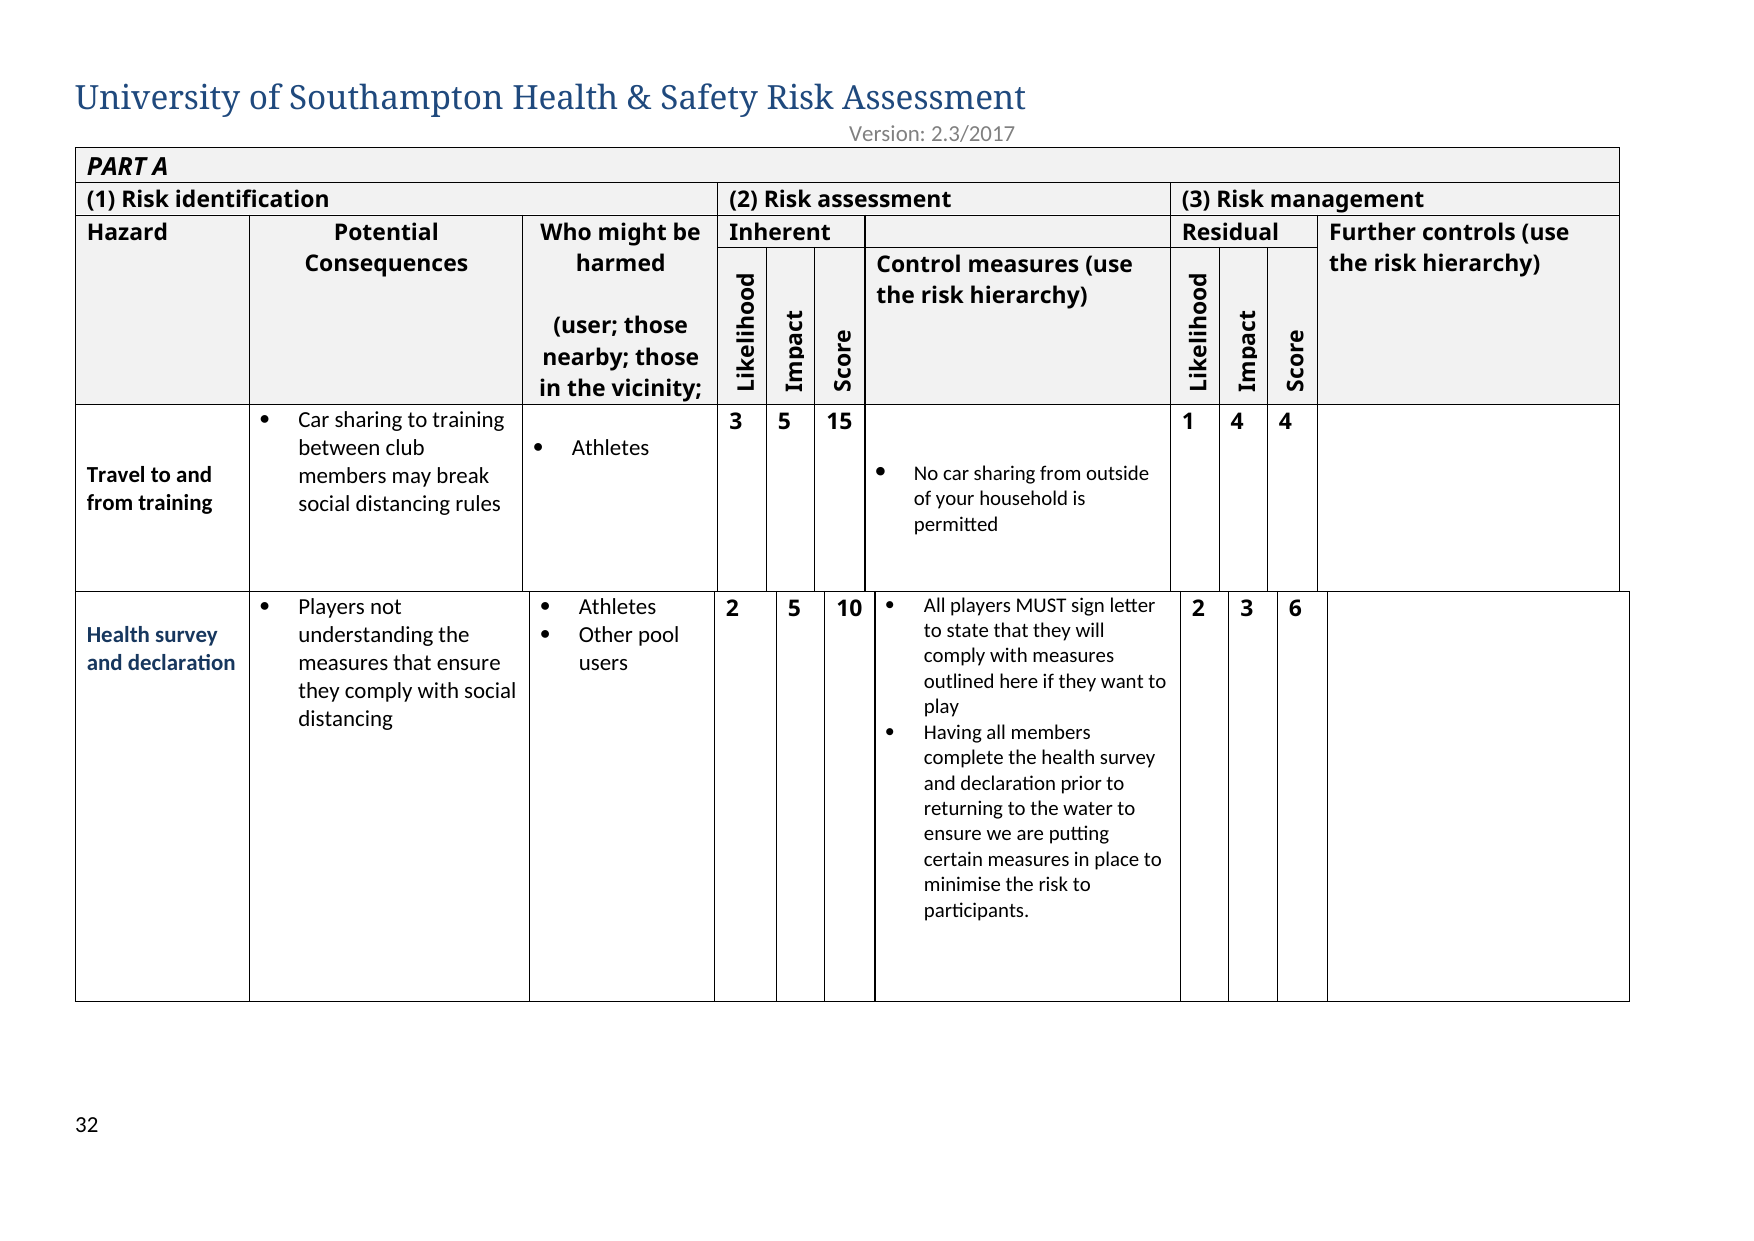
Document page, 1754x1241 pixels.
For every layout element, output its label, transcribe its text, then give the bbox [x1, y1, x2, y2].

table_cell 3 [718, 405, 766, 591]
table_cell Control measures (use the risk hierarchy) [866, 248, 1170, 404]
table_cell (1) Risk identification [76, 183, 717, 214]
table_cell (2) Risk assessment [718, 183, 1170, 214]
table_header PART A [76, 148, 1619, 182]
table_cell [1318, 405, 1619, 591]
table_cell 4 [1220, 405, 1267, 591]
table_cell Impact [1220, 248, 1267, 404]
table_cell 5 [777, 592, 824, 1001]
table_cell Car sharing to training between club members may break social distancing rules [250, 405, 522, 591]
table_cell Likelihood [1171, 248, 1219, 404]
table_cell Score [1268, 248, 1317, 404]
table_cell Hazard [76, 216, 249, 404]
table_cell Impact [767, 248, 814, 404]
table_cell 2 [1181, 592, 1228, 1001]
table_cell 3 [1229, 592, 1277, 1001]
table_cell Athletes [523, 405, 717, 591]
table_cell 6 [1278, 592, 1327, 1001]
table_cell Inherent [718, 216, 864, 247]
table_cell Score [815, 248, 864, 404]
table_cell Likelihood [718, 248, 766, 404]
table_cell 2 [715, 592, 776, 1001]
table_cell Potential Consequences [250, 216, 522, 404]
table_cell [866, 216, 1170, 247]
table_cell 10 [825, 592, 874, 1001]
table_cell 4 [1268, 405, 1317, 591]
table_cell 1 [1171, 405, 1219, 591]
table_cell Athletes Other pool users [530, 592, 714, 1001]
table_cell Who might be harmed (user; those nearby; those in the vicinity; members of the public) [523, 216, 717, 404]
table_cell Residual [1171, 216, 1317, 247]
table_cell (3) Risk management [1171, 183, 1619, 214]
table_cell [1328, 592, 1629, 1001]
table_cell Players not understanding the measures that ensure they comply with social distancing [250, 592, 529, 1001]
table_cell Health survey and declaration [76, 592, 249, 1001]
table_cell All players MUST sign letter to state that they will comply with measures outlined here if they want to play Having all members complete the health survey and declaration prior to returning to the water to ensure we are putting certain measures in place to minimise the risk to participants. [876, 592, 1180, 1001]
table_cell Further controls (use the risk hierarchy) [1318, 216, 1619, 404]
table_cell Travel to and from training [76, 405, 249, 591]
table_cell 15 [815, 405, 864, 591]
table_cell 5 [767, 405, 814, 591]
table_cell No car sharing from outside of your household is permitted [866, 405, 1170, 591]
